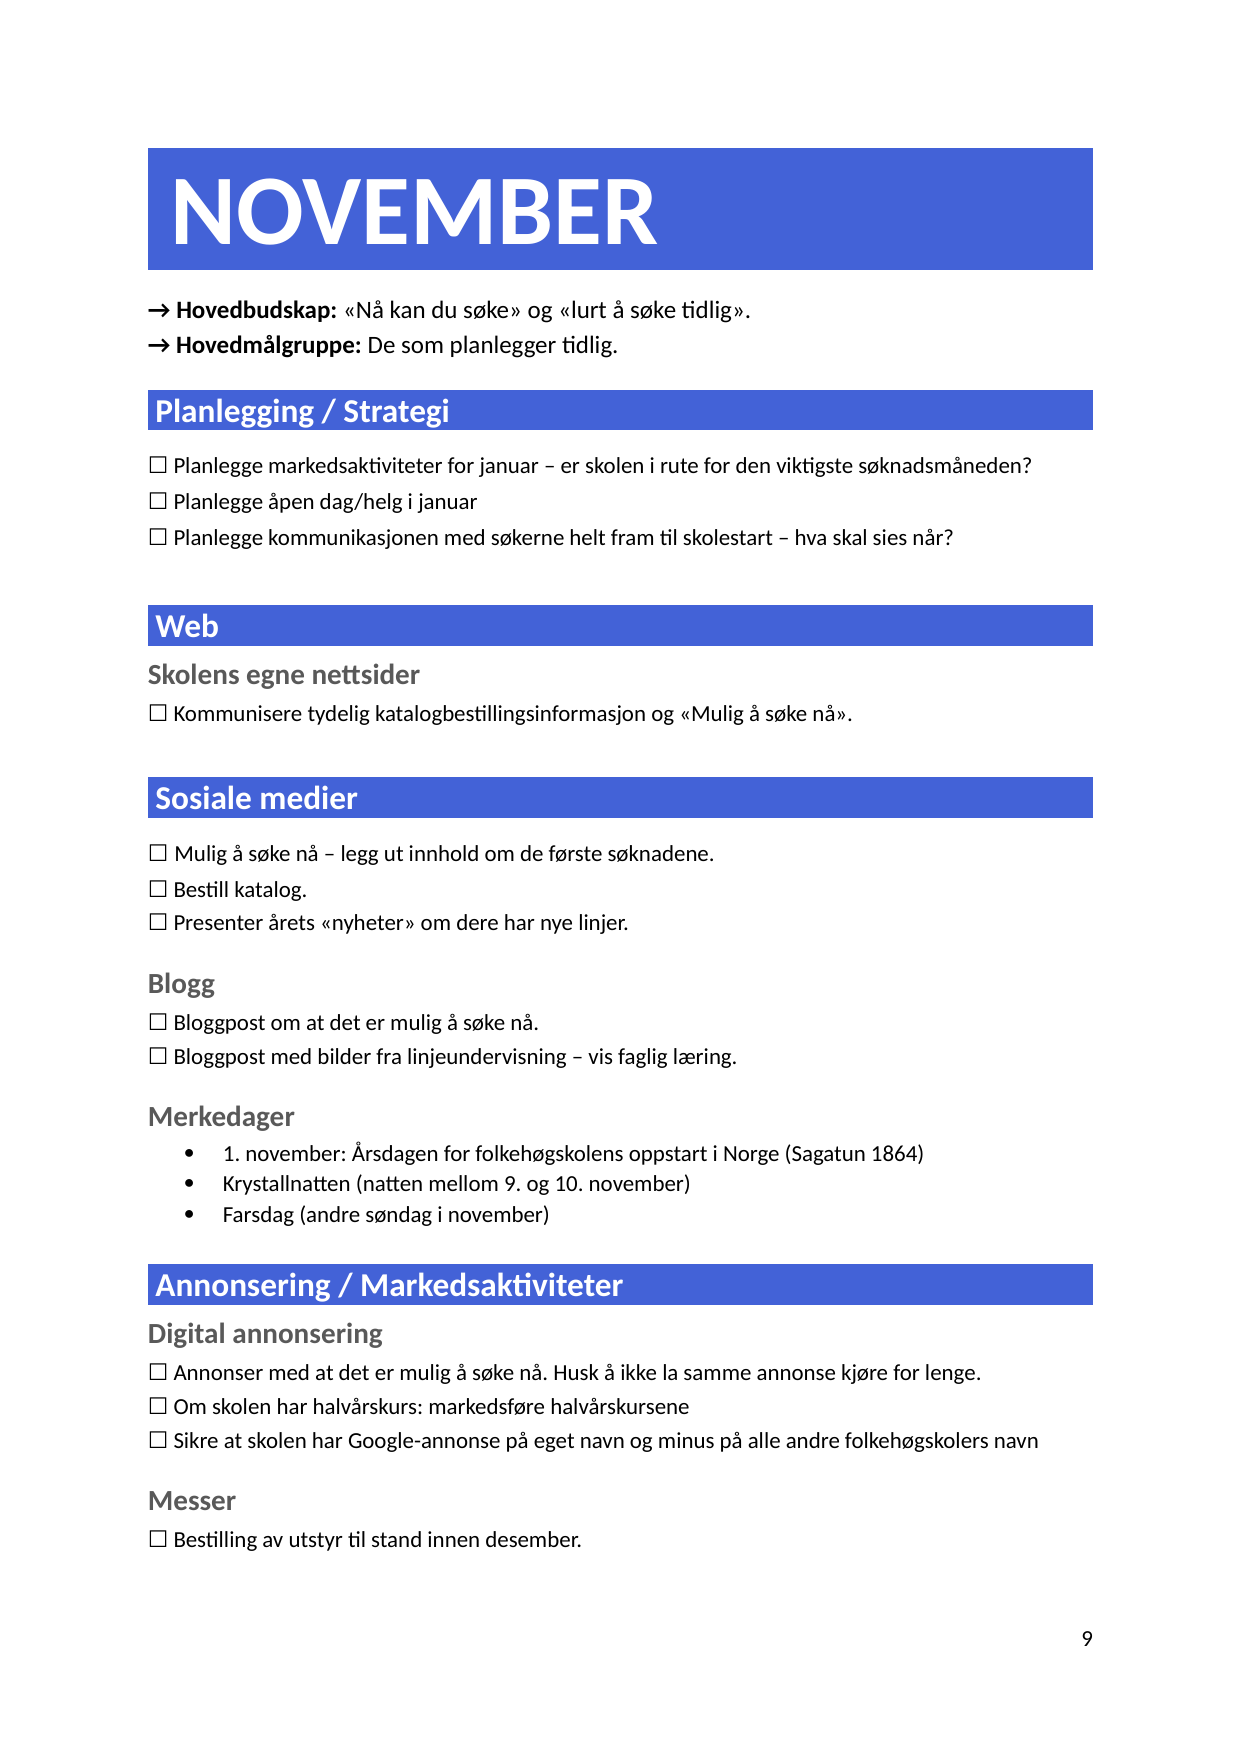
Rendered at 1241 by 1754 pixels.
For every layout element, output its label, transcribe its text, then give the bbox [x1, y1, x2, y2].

text Bestilling av utstyr til stand innen desember. [148, 1523, 1093, 1555]
text → Hovedmålgruppe: De som planlegger tidlig. [148, 330, 1093, 360]
text Annonser med at det er mulig å søke nå. Husk å ikke la samme annonse kjøre for lenge. [148, 1356, 1093, 1387]
subtitle Digital annonsering [148, 1315, 1093, 1351]
list Krystallnatten (natten mellom 9. og 10. november) [185, 1169, 1093, 1198]
text Bloggpost med bilder fra linjeundervisning – vis faglig læring. [148, 1040, 1093, 1071]
text Om skolen har halvårskurs: markedsføre halvårskursene [148, 1390, 1093, 1421]
subtitle Merkedager [148, 1098, 1093, 1134]
text Sikre at skolen har Google-annonse på eget navn og minus på alle andre folkehøgskolers navn [148, 1424, 1093, 1455]
text Planlegge kommunikasjonen med søkerne helt fram til skolestart – hva skal sies når? [148, 521, 1093, 584]
subtitle Annonsering / Markedsaktiviteter [148, 1264, 1093, 1305]
subtitle Skolens egne nettsider [148, 656, 1093, 692]
subtitle NOVEMBER [148, 148, 1093, 270]
subtitle Sosiale medier [148, 777, 1093, 818]
text Bloggpost om at det er mulig å søke nå. [148, 1006, 1093, 1037]
text Presenter årets «nyheter» om dere har nye linjer. [148, 906, 1093, 937]
text Planlegge markedsaktiviteter for januar – er skolen i rute for den viktigste søknadsmåneden? [148, 449, 1093, 480]
list Farsdag (andre søndag i november) [185, 1200, 1093, 1258]
text Mulig å søke nå – legg ut innhold om de første søknadene. [148, 837, 1093, 868]
subtitle Planlegging / Strategi [148, 390, 1093, 430]
list 1. november: Årsdagen for folkehøgskolens oppstart i Norge (Sagatun 1864) [185, 1139, 1093, 1167]
text Kommunisere tydelig katalogbestillingsinformasjon og «Mulig å søke nå». [148, 697, 1093, 758]
subtitle Web [148, 605, 1093, 646]
subtitle Blogg [148, 965, 1093, 1001]
subtitle Messer [148, 1482, 1093, 1518]
text Planlegge åpen dag/helg i januar [148, 485, 1093, 516]
text → Hovedbudskap: «Nå kan du søke» og «lurt å søke tidlig». [148, 295, 1093, 325]
text Bestill katalog. [148, 872, 1093, 904]
